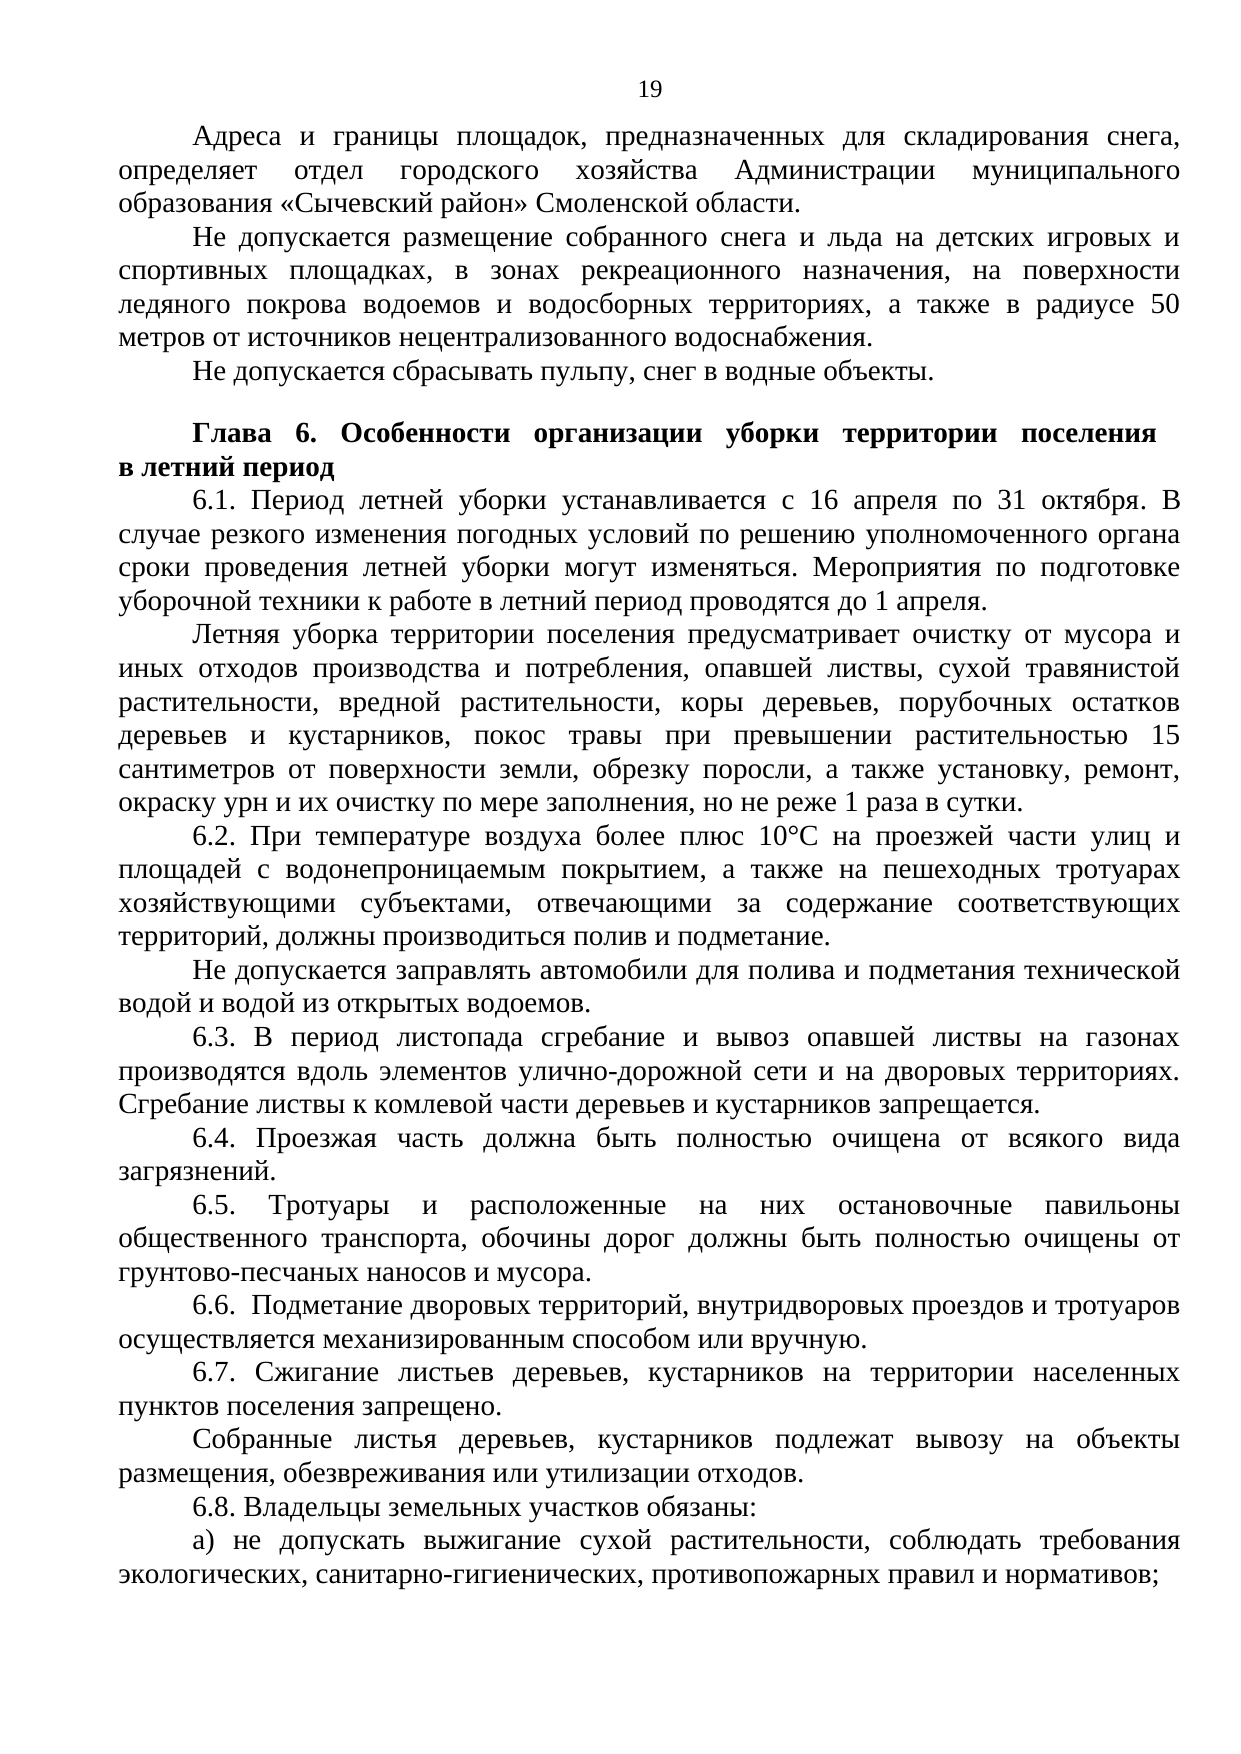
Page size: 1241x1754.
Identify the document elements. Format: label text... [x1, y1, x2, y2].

text 6.1. Период летней уборки устанавливается с 16 апреля по 31 октября. В случае резкого изменения погодных условий по решению уполномоченного органа сроки проведения летней уборки могут изменяться. Мероприятия по подготовке уборочной техники к работе в летний период проводятся до 1 апреля. [118, 482, 1181, 617]
subtitle Глава 6. Особенности организации уборки территории поселения в летний период [118, 415, 1181, 482]
text 6.3. В период листопада сгребание и вывоз опавшей листвы на газонах производятся вдоль элементов улично-дорожной сети и на дворовых территориях. Сгребание листвы к комлевой части деревьев и кустарников запрещается. [118, 1019, 1181, 1120]
text Адреса и границы площадок, предназначенных для складирования снега, определяет отдел городского хозяйства Администрации муниципального образования «Сычевский район» Смоленской области. [118, 118, 1181, 219]
text 6.7. Сжигание листьев деревьев, кустарников на территории населенных пунктов поселения запрещено. [118, 1354, 1181, 1422]
text 6.4. Проезжая часть должна быть полностью очищена от всякого вида загрязнений. [118, 1120, 1181, 1187]
text 6.6. Подметание дворовых территорий, внутридворовых проездов и тротуаров осуществляется механизированным способом или вручную. [118, 1287, 1181, 1354]
text 6.8. Владельцы земельных участков обязаны: [118, 1489, 1181, 1522]
text Не допускается сбрасывать пульпу, снег в водные объекты. [118, 353, 1181, 387]
text Собранные листья деревьев, кустарников подлежат вывозу на объекты размещения, обезвреживания или утилизации отходов. [118, 1422, 1181, 1489]
text Не допускается заправлять автомобили для полива и подметания технической водой и водой из открытых водоемов. [118, 952, 1181, 1019]
text Не допускается размещение собранного снега и льда на детских игровых и спортивных площадках, в зонах рекреационного назначения, на поверхности ледяного покрова водоемов и водосборных территориях, а также в радиусе 50 метров от источников нецентрализованного водоснабжения. [118, 219, 1181, 353]
text а) не допускать выжигание сухой растительности, соблюдать требования экологических, санитарно-гигиенических, противопожарных правил и нормативов; [118, 1522, 1181, 1589]
text 6.5. Тротуары и расположенные на них остановочные павильоны общественного транспорта, обочины дорог должны быть полностью очищены от грунтово-песчаных наносов и мусора. [118, 1187, 1181, 1287]
text 6.2. При температуре воздуха более плюс 10°С на проезжей части улиц и площадей с водонепроницаемым покрытием, а также на пешеходных тротуарах хозяйствующими субъектами, отвечающими за содержание соответствующих территорий, должны производиться полив и подметание. [118, 818, 1181, 952]
text Летняя уборка территории поселения предусматривает очистку от мусора и иных отходов производства и потребления, опавшей листвы, сухой травянистой растительности, вредной растительности, коры деревьев, порубочных остатков деревьев и кустарников, покос травы при превышении растительностью 15 сантиметров от поверхности земли, обрезку поросли, а также установку, ремонт, окраску урн и их очистку по мере заполнения, но не реже 1 раза в сутки. [118, 617, 1181, 818]
